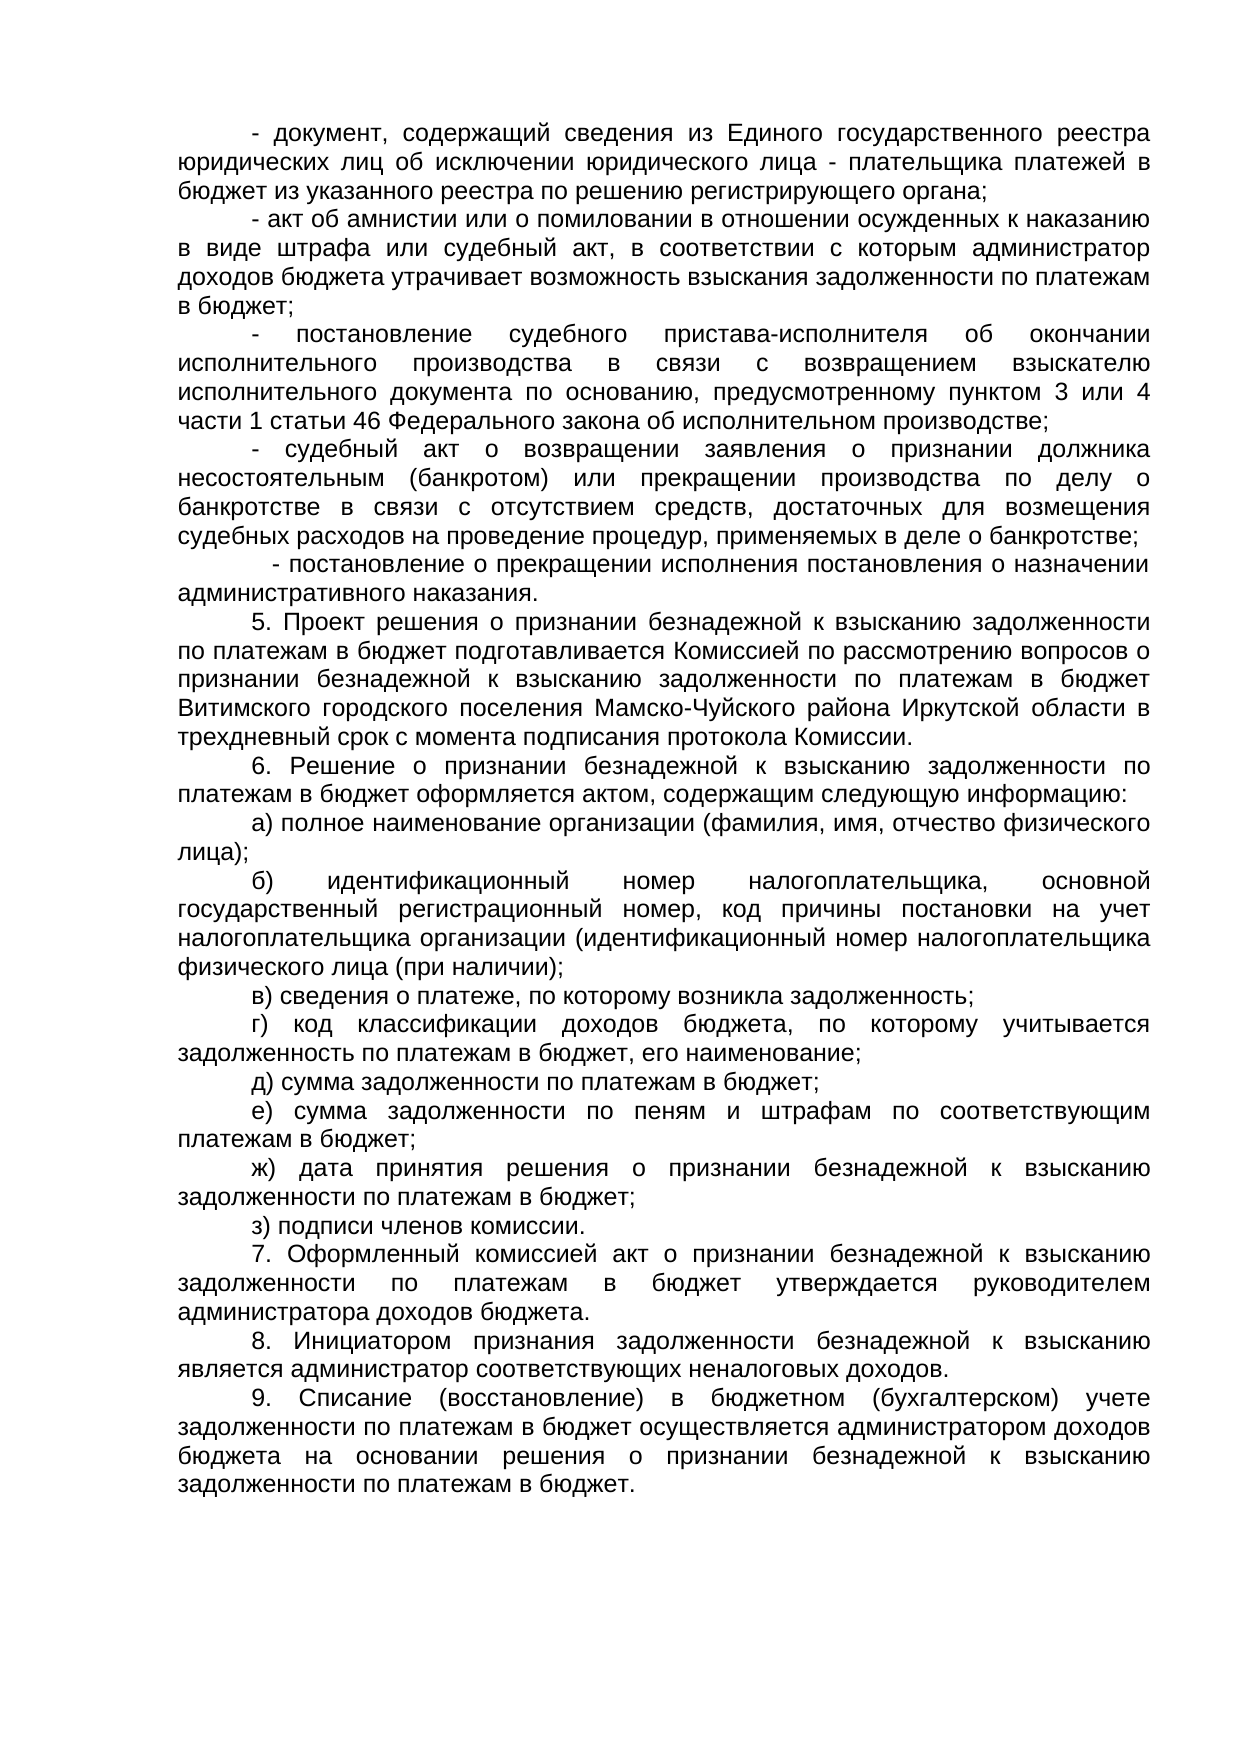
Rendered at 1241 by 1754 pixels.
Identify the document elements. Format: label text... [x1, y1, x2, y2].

text г) код классификации доходов бюджета, по которому учитывается задолженность по платежам в бюджет, его наименование; [177, 1009, 1152, 1067]
text 7. Оформленный комиссией акт о признании безнадежной к взысканию задолженности по платежам в бюджет утверждается руководителем администратора доходов бюджета. [177, 1239, 1152, 1326]
text 9. Списание (восстановление) в бюджетном (бухгалтерском) учете задолженности по платежам в бюджет осуществляется администратором доходов бюджета на основании решения о признании безнадежной к взысканию задолженности по платежам в бюджет. [177, 1383, 1152, 1498]
text ж) дата принятия решения о признании безнадежной к взысканию задолженности по платежам в бюджет; [177, 1153, 1152, 1211]
text д) сумма задолженности по платежам в бюджет; [177, 1067, 1152, 1096]
text - документ, содержащий сведения из Единого государственного реестра юридических лиц об исключении юридического лица - плательщика платежей в бюджет из указанного реестра по решению регистрирующего органа; [177, 118, 1152, 204]
text - акт об амнистии или о помиловании в отношении осужденных к наказанию в виде штрафа или судебный акт, в соответствии с которым администратор доходов бюджета утрачивает возможность взыскания задолженности по платежам в бюджет; [177, 204, 1152, 319]
text - судебный акт о возвращении заявления о признании должника несостоятельным (банкротом) или прекращении производства по делу о банкротстве в связи с отсутствием средств, достаточных для возмещения судебных расходов на проведение процедур, применяемых в деле о банкротстве; [177, 434, 1152, 549]
text б) идентификационный номер налогоплательщика, основной государственный регистрационный номер, код причины постановки на учет налогоплательщика организации (идентификационный номер налогоплательщика физического лица (при наличии); [177, 866, 1152, 981]
text - постановление о прекращении исполнения постановления о назначении административного наказания. [177, 549, 1152, 607]
text - постановление судебного пристава-исполнителя об окончании исполнительного производства в связи с возвращением взыскателю исполнительного документа по основанию, предусмотренному пунктом 3 или 4 части 1 статьи 46 Федерального закона об исполнительном производстве; [177, 319, 1152, 434]
text а) полное наименование организации (фамилия, имя, отчество физического лица); [177, 808, 1152, 866]
text 5. Проект решения о признании безнадежной к взысканию задолженности по платежам в бюджет подготавливается Комиссией по рассмотрению вопросов о признании безнадежной к взысканию задолженности по платежам в бюджет Витимского городского поселения Мамско-Чуйского района Иркутской области в трехдневный срок с момента подписания протокола Комиссии. [177, 607, 1152, 751]
text 6. Решение о признании безнадежной к взысканию задолженности по платежам в бюджет оформляется актом, содержащим следующую информацию: [177, 751, 1152, 808]
text 8. Инициатором признания задолженности безнадежной к взысканию является администратор соответствующих неналоговых доходов. [177, 1326, 1152, 1383]
text в) сведения о платеже, по которому возникла задолженность; [177, 981, 1152, 1009]
text е) сумма задолженности по пеням и штрафам по соответствующим платежам в бюджет; [177, 1096, 1152, 1153]
text з) подписи членов комиссии. [177, 1211, 1152, 1239]
